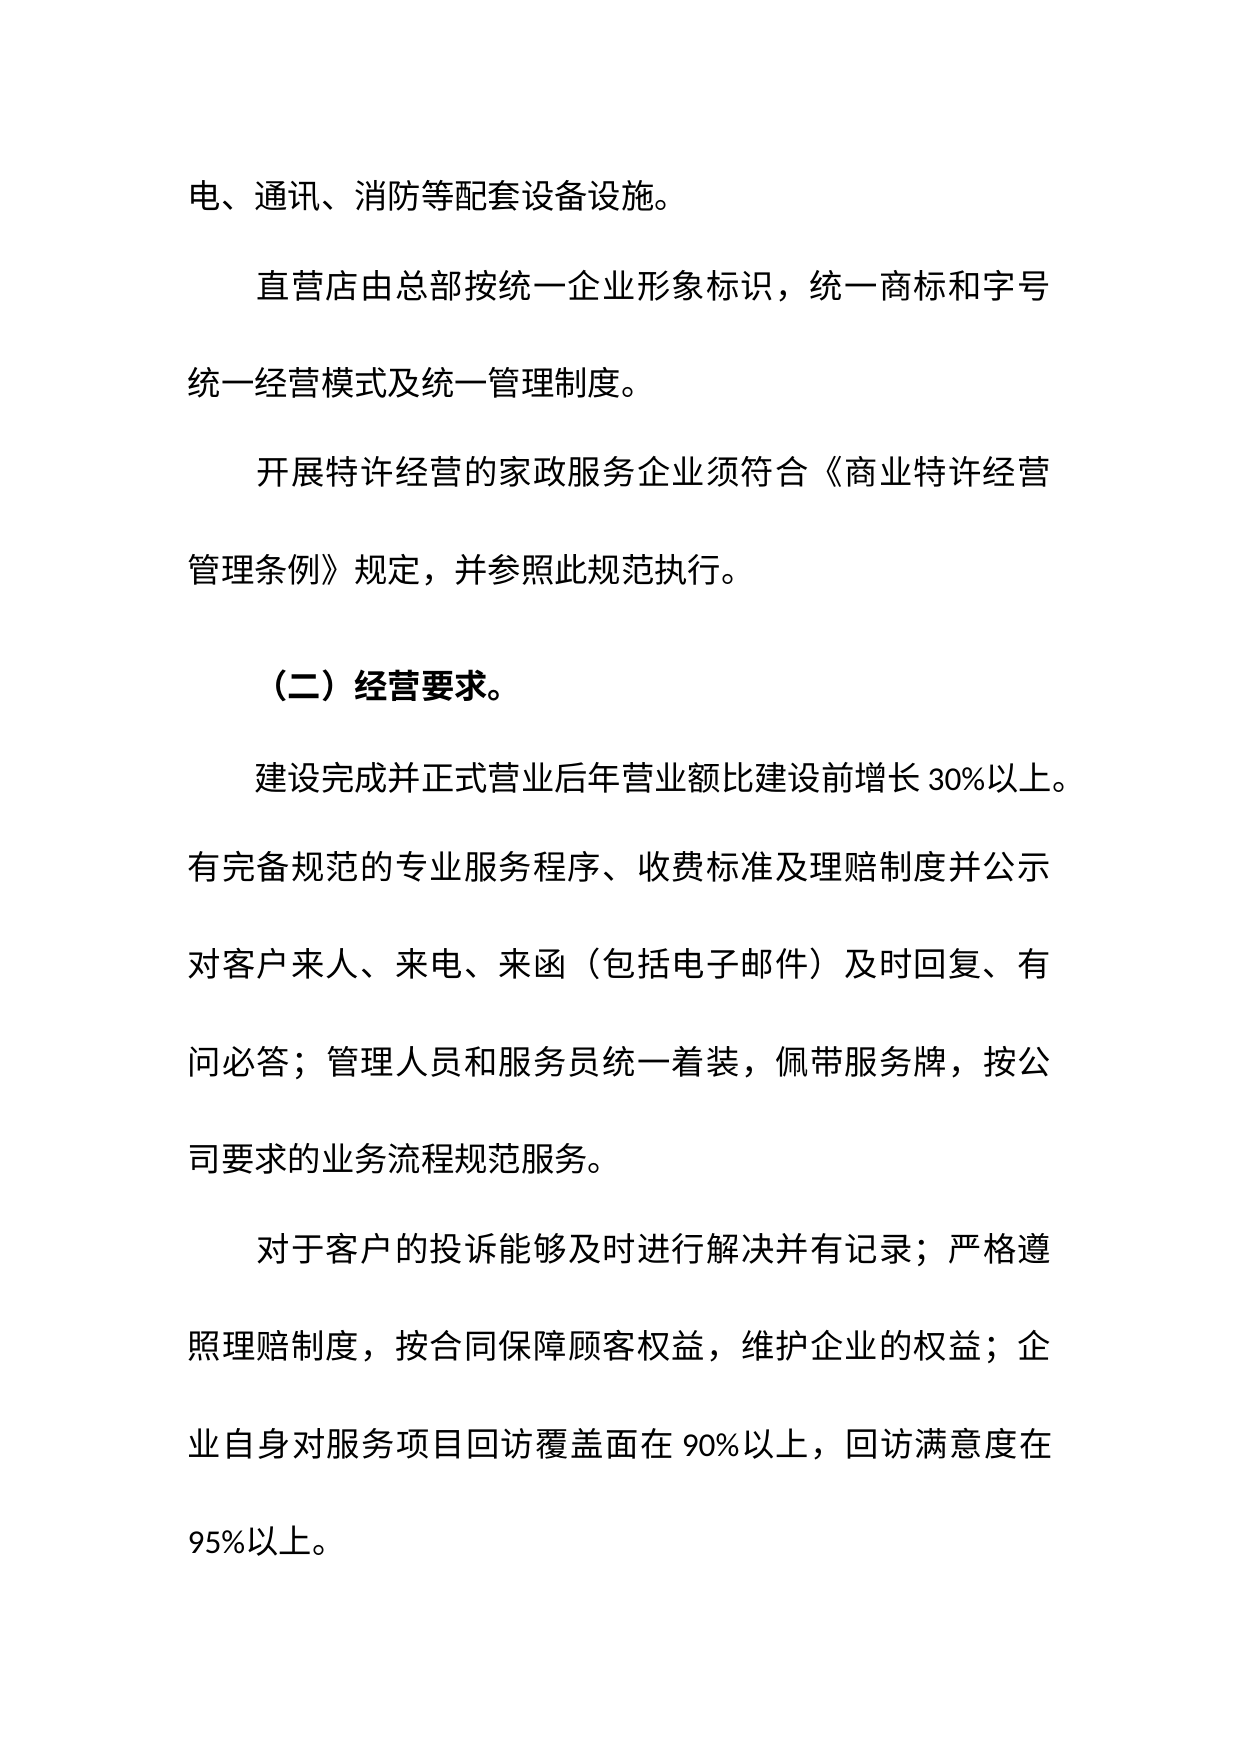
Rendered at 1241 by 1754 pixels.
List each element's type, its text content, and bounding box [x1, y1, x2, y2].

text 开展特许经营的家政服务企业须符合《商业特许经营管理条例》规定，并参照此规范执行。 [187, 438, 1053, 600]
text 有完备规范的专业服务程序、收费标准及理赔制度并公示；对客户来人、来电、来函（包括电子邮件）及时回复、有问必答；管理人员和服务员统一着装，佩带服务牌，按公司要求的业务流程规范服务。 [187, 832, 1053, 1190]
text 对于客户的投诉能够及时进行解决并有记录；严格遵照理赔制度，按合同保障顾客权益，维护企业的权益；企业自身对服务项目回访覆盖面在90%以上，回访满意度在95%以上。 [187, 1214, 1053, 1571]
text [187, 162, 1053, 227]
subtitle （二）经营要求。 [187, 651, 1053, 716]
text 直营店由总部按统一企业形象标识，统一商标和字号，统一经营模式及统一管理制度。 [187, 251, 1053, 413]
text 建设完成并正式营业后年营业额比建设前增长30%以上。 [187, 743, 1053, 808]
